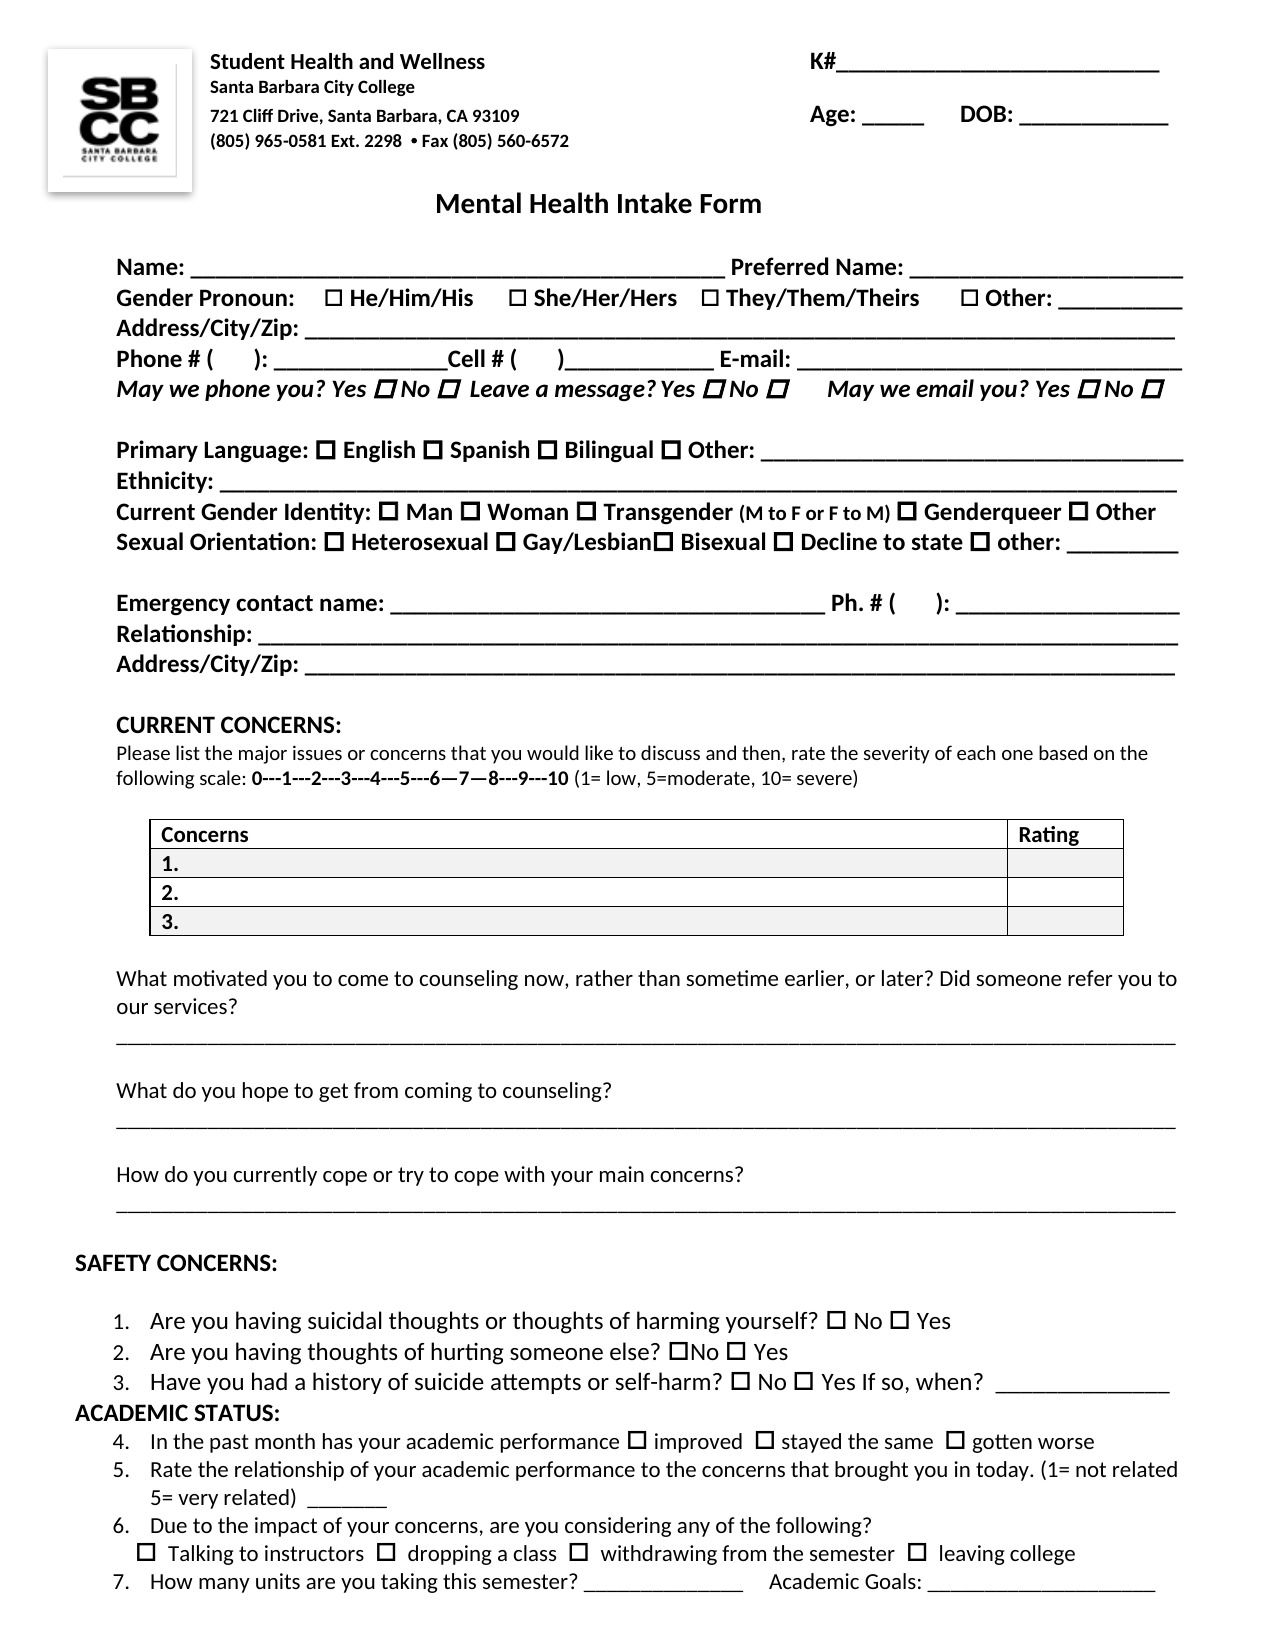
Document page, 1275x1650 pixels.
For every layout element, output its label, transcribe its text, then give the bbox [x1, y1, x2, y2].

table_cell [1008, 878, 1123, 906]
text What motivated you to come to counseling now, rather than sometime earlier, or later? Did someone refer you to our services? [116, 964, 1200, 1020]
list Are you having thoughts of hurting someone else? No Yes [112, 1336, 1200, 1366]
text May we phone you? Yes No Leave a message? Yes No May we email you? Yes No [116, 374, 1200, 404]
text Primary Language: English Spanish Bilingual Other: __________________________________ [116, 435, 1200, 465]
text Address/City/Zip: ______________________________________________________________________ [116, 648, 1200, 679]
list In the past month has your academic performance improved stayed the same gotten worse [112, 1427, 1200, 1455]
text Relationship: __________________________________________________________________________ [116, 618, 1200, 648]
text Phone # ( ): ______________Cell # ( )____________ E-mail: _______________________________ [116, 343, 1200, 374]
text SAFETY CONCERNS: [75, 1247, 1200, 1277]
text Ethnicity: _____________________________________________________________________________ Current Gender Identity: Man Woman Transgender (M to F or F to M) Genderqueer Other [116, 465, 1200, 526]
text CURRENT CONCERNS: [116, 709, 1200, 740]
list Are you having suicidal thoughts or thoughts of harming yourself? No Yes [112, 1305, 1200, 1336]
text Mental Health Intake Form [360, 185, 1200, 221]
text Please list the major issues or concerns that you would like to discuss and then, rate the severity of each one based on the following scale: 0---1---2---3---4---5---6—7—8---9---10 (1= low, 5=moderate, 10= severe) [116, 740, 1200, 791]
picture [63, 64, 177, 178]
text Emergency contact name: ___________________________________ Ph. # ( ): __________________ [116, 587, 1200, 618]
text Sexual Orientation: Heterosexual Gay/Lesbian Bisexual Decline to state other: _________ [116, 526, 1200, 557]
table_header Rating [1008, 820, 1123, 848]
list Due to the impact of your concerns, are you considering any of the following? [112, 1511, 1200, 1539]
table_cell 1. [151, 849, 1007, 877]
text Santa Barbara City College [210, 76, 1200, 98]
text What do you hope to get from coming to counseling? [116, 1076, 1200, 1104]
list Talking to instructors dropping a class withdrawing from the semester leaving college [135, 1539, 1200, 1567]
text Student Health and Wellness K#__________________________ [210, 45, 1200, 76]
table_cell 2. [151, 878, 1007, 906]
table_cell 3. [151, 907, 1007, 935]
list How many units are you taking this semester? ______________ Academic Goals: ____________________ [112, 1567, 1200, 1596]
text Gender Pronoun: He/Him/His She/Her/Hers They/Them/Theirs Other: __________ [116, 282, 1200, 313]
table_header Concerns [151, 820, 1007, 848]
table_cell [1008, 849, 1123, 877]
text _____________________________________________________________________________________________ [116, 1188, 1200, 1216]
list ACADEMIC STATUS: [75, 1397, 1200, 1427]
text Name: ___________________________________________ Preferred Name: ______________________ [116, 252, 1200, 282]
table_cell [1008, 907, 1123, 935]
text 721 Cliff Drive, Santa Barbara, CA 93109 Age: _____ DOB: ____________ [210, 98, 1200, 129]
text _____________________________________________________________________________________________ [116, 1104, 1200, 1132]
list Rate the relationship of your academic performance to the concerns that brought you in today. (1= not related 5= very related) _______ [112, 1455, 1200, 1511]
list Have you had a history of suicide attempts or self-harm? No Yes If so, when? ______________ [112, 1366, 1200, 1397]
text (805) 965-0581 Ext. 2298 Fax (805) 560-6572 [197, 129, 1200, 152]
text How do you currently cope or try to cope with your main concerns? [116, 1160, 1200, 1188]
text _____________________________________________________________________________________________ [116, 1020, 1200, 1048]
text Address/City/Zip: ______________________________________________________________________ [116, 313, 1200, 343]
